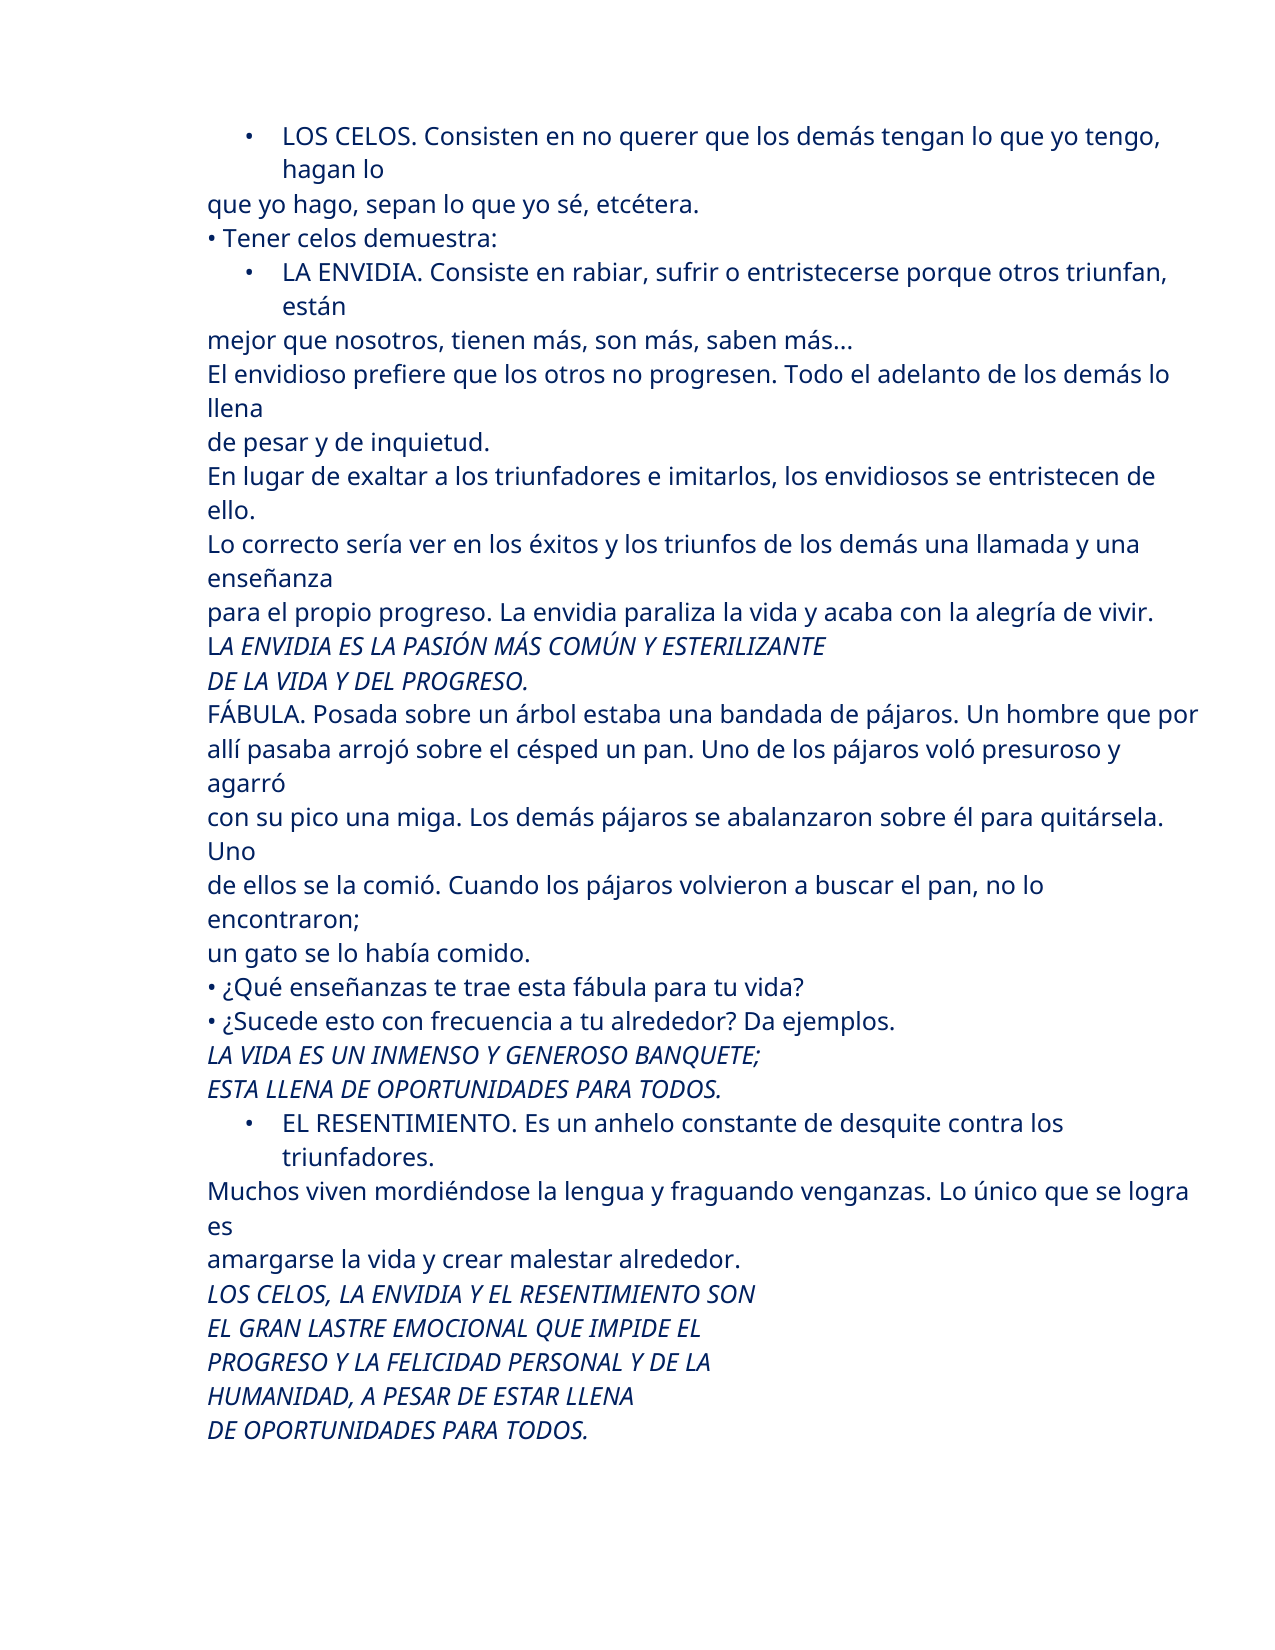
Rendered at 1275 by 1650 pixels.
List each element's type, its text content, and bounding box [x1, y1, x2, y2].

text para el propio progreso. La envidia paraliza la vida y acaba con la alegría de vivir. [207, 595, 1201, 629]
text que yo hago, sepan lo que yo sé, etcétera. [207, 186, 1201, 220]
text amargarse la vida y crear malestar alrededor. [207, 1242, 1201, 1276]
text Muchos viven mordiéndose la lengua y fraguando venganzas. Lo único que se logra es [207, 1174, 1201, 1242]
text de pesar y de inquietud. [207, 425, 1201, 459]
text LOS CELOS, LA ENVIDIA Y EL RESENTIMIENTO SON [207, 1276, 1201, 1310]
text PROGRESO Y LA FELICIDAD PERSONAL Y DE LA [207, 1344, 1201, 1378]
text un gato se lo había comido. [207, 936, 1201, 970]
list LOS CELOS. Consisten en no querer que los demás tengan lo que yo tengo, hagan lo [244, 118, 1201, 186]
text HUMANIDAD, A PESAR DE ESTAR LLENA [207, 1378, 1201, 1412]
text Lo correcto sería ver en los éxitos y los triunfos de los demás una llamada y una enseñanza [207, 527, 1201, 595]
text • ¿Sucede esto con frecuencia a tu alrededor? Da ejemplos. [207, 1004, 1201, 1038]
text ESTA LLENA DE OPORTUNIDADES PARA TODOS. [207, 1072, 1201, 1106]
text DE OPORTUNIDADES PARA TODOS. [207, 1412, 1201, 1447]
text El envidioso prefiere que los otros no progresen. Todo el adelanto de los demás lo llena [207, 357, 1201, 425]
list LA ENVIDIA. Consiste en rabiar, sufrir o entristecerse porque otros triunfan, están [244, 254, 1201, 322]
text LA ENVIDIA ES LA PASIÓN MÁS COMÚN Y ESTERILIZANTE [207, 629, 1201, 663]
list EL RESENTIMIENTO. Es un anhelo constante de desquite contra los triunfadores. [244, 1106, 1201, 1174]
text En lugar de exaltar a los triunfadores e imitarlos, los envidiosos se entristecen de ello. [207, 459, 1201, 527]
text allí pasaba arrojó sobre el césped un pan. Uno de los pájaros voló presuroso y agarró [207, 731, 1201, 799]
text mejor que nosotros, tienen más, son más, saben más... [207, 322, 1201, 357]
text • ¿Qué enseñanzas te trae esta fábula para tu vida? [207, 970, 1201, 1004]
text de ellos se la comió. Cuando los pájaros volvieron a buscar el pan, no lo encontraron; [207, 867, 1201, 936]
text LA VIDA ES UN INMENSO Y GENEROSO BANQUETE; [207, 1038, 1201, 1072]
text EL GRAN LASTRE EMOCIONAL QUE IMPIDE EL [207, 1310, 1201, 1344]
text DE LA VIDA Y DEL PROGRESO. [207, 663, 1201, 697]
text FÁBULA. Posada sobre un árbol estaba una bandada de pájaros. Un hombre que por [207, 697, 1201, 731]
text • Tener celos demuestra: [207, 220, 1201, 254]
text con su pico una miga. Los demás pájaros se abalanzaron sobre él para quitársela. Uno [207, 799, 1201, 867]
